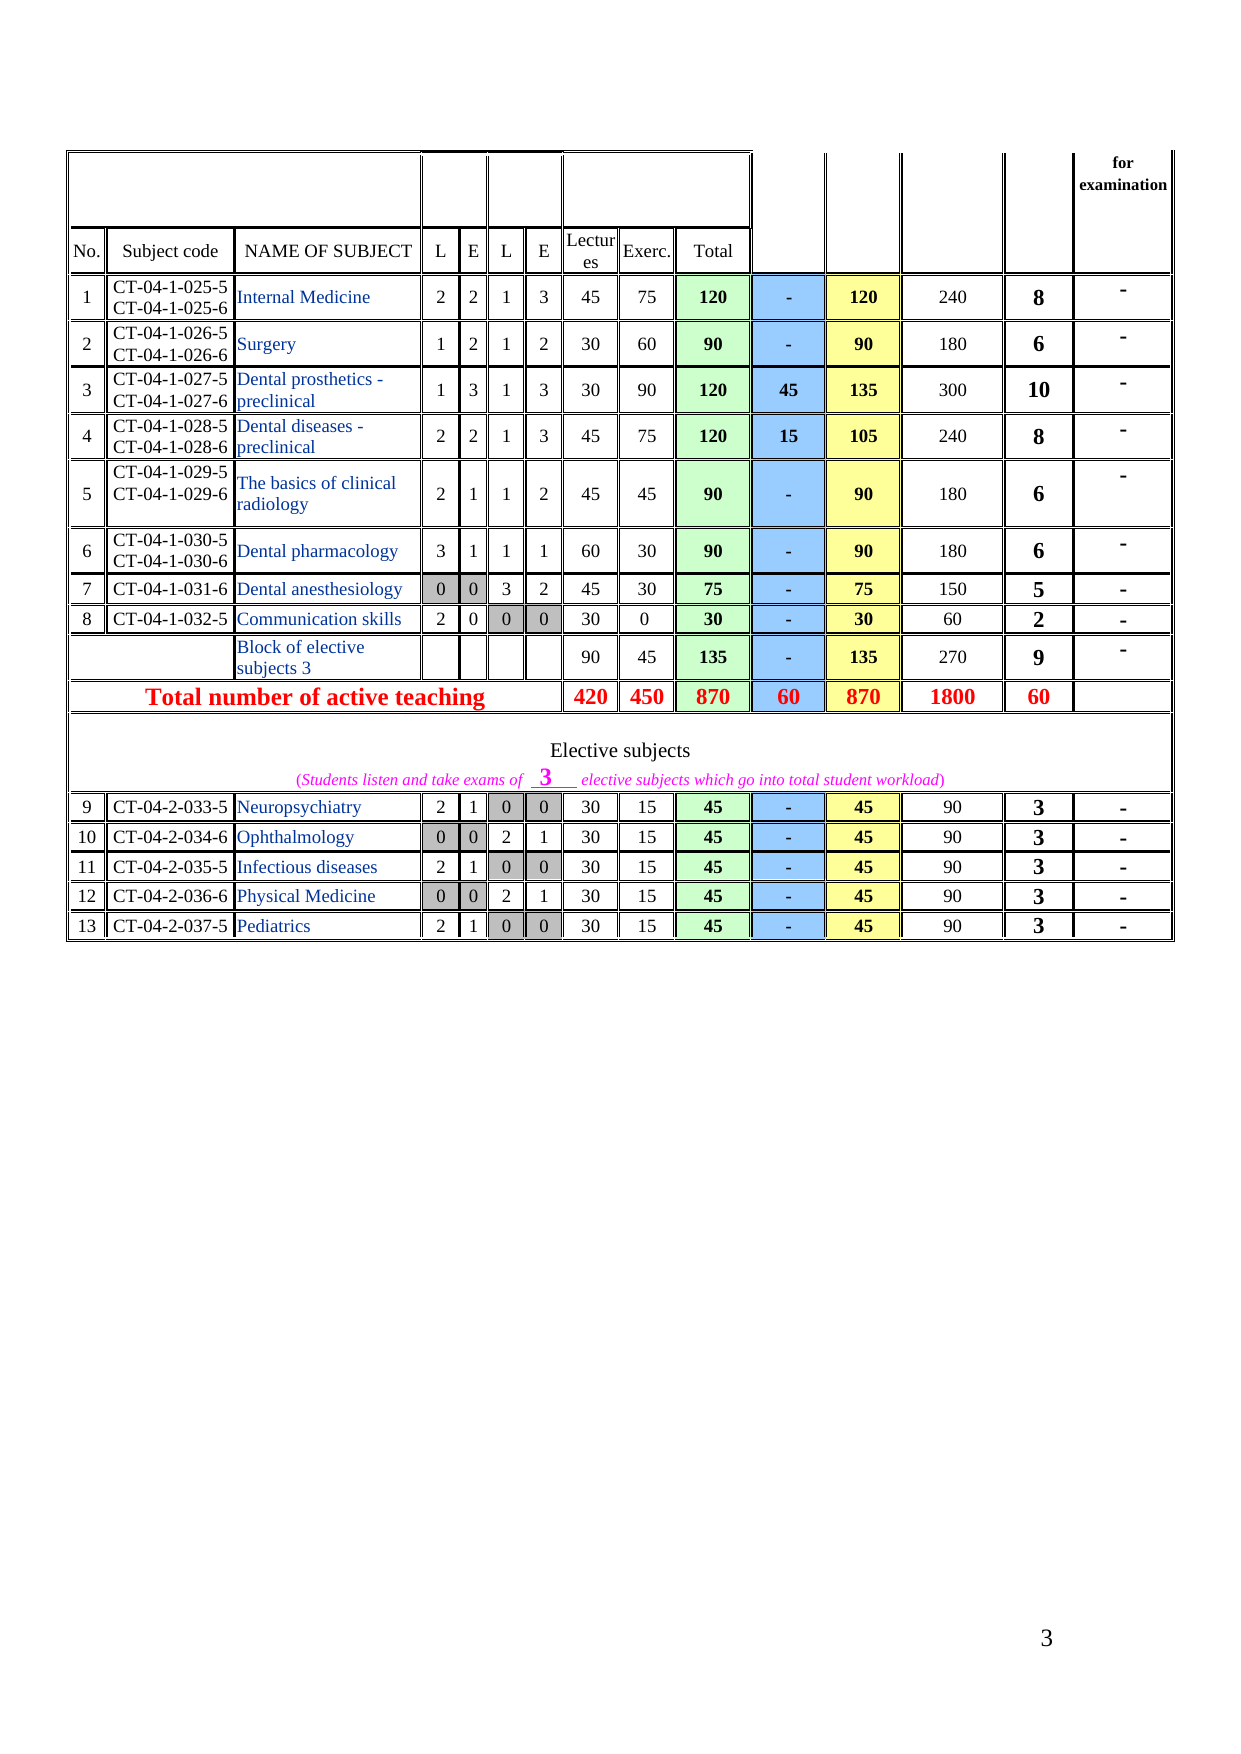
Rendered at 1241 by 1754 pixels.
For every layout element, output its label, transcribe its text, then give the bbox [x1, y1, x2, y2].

table_cell Neuropsychiatry [236, 794, 420, 820]
table_cell 11 [69, 850, 104, 879]
table_cell 3 [1006, 824, 1072, 850]
table_cell - [1075, 820, 1172, 850]
table_cell СТ-04-2-035-5 [108, 853, 233, 879]
table_cell 45 [677, 824, 749, 850]
table_cell 1 [527, 529, 561, 572]
table_cell Dental prosthetics - preclinical [236, 368, 420, 411]
table_cell 0 [461, 606, 486, 632]
table_cell СТ-04-2-036-6 [108, 883, 233, 909]
table_cell 30 [677, 606, 749, 632]
table_cell 30 [564, 883, 617, 909]
table_cell 1 [489, 529, 523, 572]
table_cell 1 [489, 322, 523, 365]
table_cell 30 [827, 606, 899, 632]
table_cell Lectures [564, 229, 617, 272]
table_cell 180 [903, 529, 1002, 572]
table_cell 15 [620, 883, 673, 909]
table_cell Pediatrics [234, 913, 422, 939]
table_cell 0 [488, 909, 525, 939]
table_cell 7 [69, 572, 104, 603]
table_cell 45 [827, 853, 899, 879]
table_cell 45 [677, 853, 749, 879]
table_cell 30 [563, 913, 619, 939]
table_cell 300 [903, 368, 1002, 411]
table_cell - [1075, 850, 1171, 879]
table_cell 1 [461, 794, 486, 820]
table_cell - [753, 529, 824, 572]
table_cell 2 [423, 415, 458, 458]
table_cell 45 [620, 636, 673, 679]
table_cell Block of elective subjects 3 [236, 636, 420, 679]
table_cell 1 [527, 883, 561, 909]
table_cell 90 [903, 824, 1002, 850]
table_cell 30 [564, 853, 617, 879]
table_cell [69, 632, 233, 679]
table_cell 450 [620, 682, 673, 711]
table_cell 120 [677, 368, 749, 411]
table_cell 240 [903, 276, 1002, 319]
table_cell 135 [827, 368, 899, 411]
table_cell 0 [527, 853, 561, 879]
table_cell 30 [564, 794, 617, 820]
table_cell [461, 636, 486, 679]
table_cell 0 [489, 606, 523, 632]
table_cell 60 [564, 529, 617, 572]
table_cell 2 [423, 853, 458, 879]
table_cell [1075, 226, 1171, 272]
table_cell Total number of active teaching [68, 679, 562, 711]
table_cell 870 [827, 682, 899, 711]
table_cell 1 [423, 322, 458, 365]
table_cell 2 [527, 322, 561, 365]
table_cell 45 [826, 909, 901, 939]
table_cell 3 [1006, 853, 1072, 879]
table_cell 0 [423, 824, 458, 850]
table_cell Surgery [236, 322, 420, 365]
table_cell 1 [461, 461, 486, 526]
table_cell 90 [677, 322, 749, 365]
table_cell Exerc. [620, 229, 673, 272]
table_cell 0 [423, 883, 458, 909]
table_cell 15 [753, 415, 824, 458]
table_cell 75 [620, 276, 673, 319]
table_cell 1 [489, 415, 523, 458]
table_cell 3 [489, 575, 523, 603]
table_cell - [753, 461, 824, 526]
table_cell 2 [1006, 606, 1072, 632]
table_cell E [527, 229, 561, 272]
table_cell - [753, 853, 824, 879]
table_cell 3 [527, 276, 561, 319]
table_cell 1 [489, 368, 523, 411]
table_cell - [1075, 572, 1171, 603]
table_cell 45 [675, 909, 751, 939]
table_cell Internal Medicine [236, 276, 420, 319]
table_cell 75 [620, 415, 673, 458]
table_cell E [461, 229, 486, 272]
table_cell - [1073, 909, 1172, 939]
table_cell Elective subjects (Students listen and take exams of 3 elective subjects which go into total student workload) [68, 711, 1173, 791]
table_cell 90 [827, 529, 899, 572]
table_cell 45 [753, 368, 824, 411]
table_cell СТ-04-2-033-5 [108, 794, 233, 820]
table_cell 105 [827, 415, 899, 458]
table_cell - [1075, 880, 1172, 909]
table_cell 90 [903, 794, 1002, 820]
table_cell L [489, 229, 523, 272]
table_cell - [1073, 526, 1173, 572]
table_cell 3 [527, 368, 561, 411]
table_cell Physical Medicine [236, 883, 420, 909]
table_cell 6 [1006, 322, 1072, 365]
table_cell 60 [903, 606, 1002, 632]
table_cell 1 [459, 913, 487, 939]
table_cell Subject code [108, 229, 233, 272]
table_cell 0 [489, 853, 523, 879]
table_cell 45 [564, 415, 617, 458]
table_cell 870 [677, 682, 749, 711]
table_cell - [753, 606, 824, 632]
table_cell 30 [564, 606, 617, 632]
table_cell 45 [827, 794, 899, 820]
table_cell L [423, 229, 458, 272]
table_cell 0 [461, 824, 486, 850]
table_cell 15 [620, 824, 673, 850]
table_cell 45 [564, 276, 617, 319]
table_cell 150 [903, 575, 1002, 603]
table_cell 5 [1006, 575, 1072, 603]
table_cell 1 [461, 529, 486, 572]
table_cell VI sem. [488, 153, 562, 226]
table_cell 8 [1006, 415, 1072, 458]
table_cell 30 [620, 529, 673, 572]
table_cell 0 [527, 794, 561, 820]
table_cell 3 [461, 368, 486, 411]
table_cell 12 [69, 880, 104, 909]
table_cell СТ-04-1-031-6 [108, 575, 233, 603]
table_cell 45 [677, 883, 749, 909]
table_cell 1 [69, 272, 104, 319]
table_cell - [1073, 603, 1173, 632]
table_cell 6 [1006, 461, 1072, 526]
table_cell 2 [527, 461, 561, 526]
table_cell 8 [1006, 276, 1072, 319]
table_cell 0 [527, 606, 561, 632]
table_cell 10 [69, 820, 104, 850]
table_cell 120 [827, 276, 899, 319]
table_cell 90 [677, 461, 749, 526]
table_cell 90 [827, 322, 899, 365]
table_cell 2 [489, 824, 523, 850]
table_cell 3 [1004, 913, 1073, 939]
table_cell 2 [423, 461, 458, 526]
table_cell СТ-04-1-026-5 СТ-04-1-026-6 [108, 322, 233, 365]
table_cell - [1075, 411, 1172, 458]
table_cell 75 [677, 575, 749, 603]
table_cell - [753, 636, 824, 679]
table_cell 1 [527, 824, 561, 850]
table_cell 0 [461, 575, 486, 603]
table_cell 90 [903, 853, 1002, 879]
table_cell NAME OF SUBJECT [236, 229, 420, 272]
table_cell 30 [620, 575, 673, 603]
table_cell 1 [489, 276, 523, 319]
table_cell 45 [827, 883, 899, 909]
table_cell 2 [422, 913, 459, 939]
table_cell V sem. [422, 153, 487, 226]
table_cell 90 [901, 909, 1004, 939]
table_cell СТ-04-2-037-5 [106, 913, 234, 939]
table_cell 270 [903, 636, 1002, 679]
table_cell 15 [619, 909, 675, 939]
table_cell 0 [525, 913, 562, 939]
table_cell Dental diseases - preclinical [236, 415, 420, 458]
table_cell 0 [489, 794, 523, 820]
table_cell - [1075, 365, 1171, 411]
table_cell 30 [564, 368, 617, 411]
table_cell 60 [753, 682, 824, 711]
table_cell 240 [903, 415, 1002, 458]
table_cell 75 [827, 575, 899, 603]
table_cell 90 [827, 461, 899, 526]
table_cell 3 [1006, 883, 1072, 909]
table_cell 4 [69, 411, 104, 458]
table_cell 60 [620, 322, 673, 365]
table_cell [1073, 679, 1173, 711]
table_cell 3 [423, 529, 458, 572]
table_cell 45 [564, 575, 617, 603]
table_cell 2 [461, 276, 486, 319]
table_cell 45 [564, 461, 617, 526]
table_cell - [1075, 632, 1172, 679]
table_cell 90 [677, 529, 749, 572]
table_cell 5 [68, 458, 106, 526]
table_cell Communication skills [236, 606, 420, 632]
table_cell СТ-04-1-029-5 СТ-04-1-029-6 [108, 461, 233, 526]
table_cell [423, 636, 458, 679]
table_cell 135 [827, 636, 899, 679]
table_cell 10 [1006, 368, 1072, 411]
table_cell 3 [527, 415, 561, 458]
table_cell 2 [527, 575, 561, 603]
table_cell 9 [68, 791, 106, 820]
table_cell 120 [677, 415, 749, 458]
table_cell 2 [461, 322, 486, 365]
table_cell - [1073, 791, 1173, 820]
table_cell 180 [903, 322, 1002, 365]
table_cell No. [69, 226, 104, 272]
table_cell - [753, 794, 824, 820]
table_cell - [1073, 458, 1173, 526]
table_cell - [751, 913, 826, 939]
table_cell 2 [489, 883, 523, 909]
table_cell Total [677, 229, 749, 272]
table_cell 13 [69, 909, 106, 939]
table_cell 45 [677, 794, 749, 820]
table_cell - [753, 575, 824, 603]
table_cell - [753, 883, 824, 909]
table_cell 135 [677, 636, 749, 679]
table_cell 1 [423, 368, 458, 411]
table_cell - [1075, 272, 1172, 319]
table_cell СТ-04-2-034-6 [108, 824, 233, 850]
table_cell СТ-04-1-028-5 СТ-04-1-028-6 [108, 415, 233, 458]
table_cell - [753, 824, 824, 850]
table_cell - [753, 276, 824, 319]
table_cell 2 [423, 276, 458, 319]
table_cell 30 [564, 322, 617, 365]
table_cell 45 [827, 824, 899, 850]
table_cell 1 [461, 853, 486, 879]
table_cell - [1073, 319, 1173, 365]
table_cell 90 [903, 883, 1002, 909]
table_cell 1800 [903, 682, 1002, 711]
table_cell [1073, 150, 1171, 226]
table_cell 420 [564, 682, 617, 711]
table_cell Infectious diseases [236, 853, 420, 879]
table_cell СТ-04-1-027-5 СТ-04-1-027-6 [108, 368, 233, 411]
table_cell 3 [69, 365, 104, 411]
table_cell 120 [677, 276, 749, 319]
table_cell 30 [564, 824, 617, 850]
table_cell 180 [903, 461, 1002, 526]
table_cell 2 [68, 319, 106, 365]
table_cell Dental pharmacology [236, 529, 420, 572]
table_cell [489, 636, 523, 679]
table_cell - [753, 322, 824, 365]
table_cell 90 [564, 636, 617, 679]
table_cell 2 [461, 415, 486, 458]
table_cell 60 [1006, 682, 1072, 711]
table_cell 0 [461, 883, 486, 909]
table_cell 45 [620, 461, 673, 526]
table_cell 0 [423, 575, 458, 603]
table_cell 3 [1006, 794, 1072, 820]
table_cell СТ-04-1-032-5 [108, 606, 233, 632]
table_cell 0 [620, 606, 673, 632]
table_cell 6 [68, 526, 106, 572]
table_cell 2 [423, 794, 458, 820]
table_cell 90 [620, 368, 673, 411]
table_cell 6 [1006, 529, 1072, 572]
table_cell 8 [68, 603, 106, 632]
table_cell 15 [620, 853, 673, 879]
table_cell Ophthalmology [236, 824, 420, 850]
table_cell 15 [620, 794, 673, 820]
table_cell The basics of clinical radiology [236, 461, 420, 526]
table_cell 9 [1006, 636, 1072, 679]
table_cell СТ-04-1-025-5 СТ-04-1-025-6 [108, 276, 233, 319]
table_cell [527, 636, 561, 679]
table_cell 2 [423, 606, 458, 632]
table_cell 1 [489, 461, 523, 526]
table_cell СТ-04-1-030-5 СТ-04-1-030-6 [108, 529, 233, 572]
table_cell Dental anesthesiology [236, 575, 420, 603]
